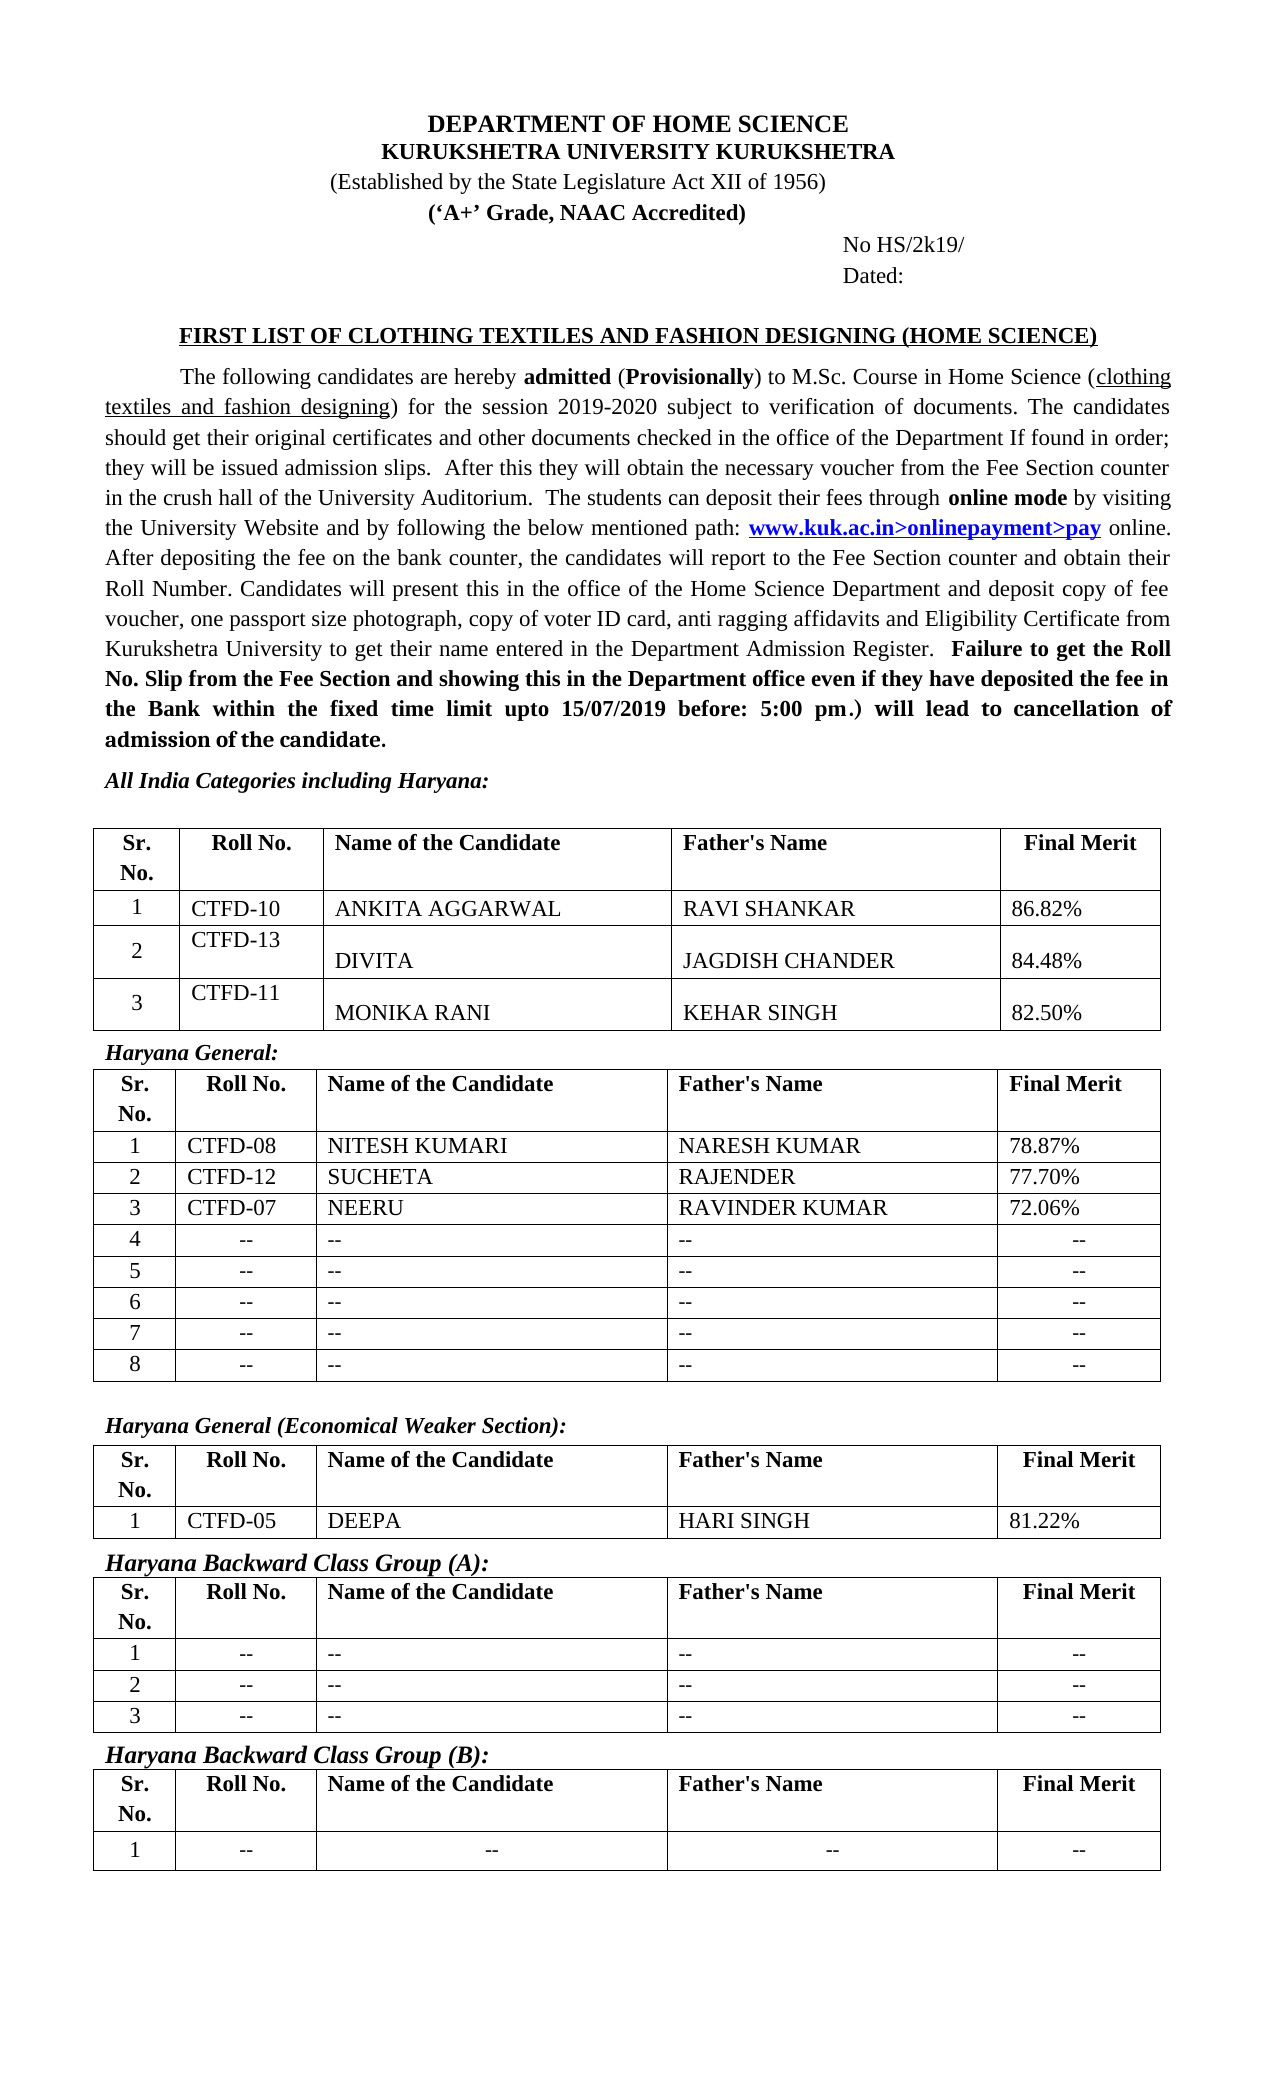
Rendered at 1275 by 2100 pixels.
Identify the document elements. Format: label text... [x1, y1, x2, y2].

table_cell -- [998, 1639, 1160, 1669]
text KURUKSHETRA UNIVERSITY KURUKSHETRA [105, 138, 1171, 164]
text FIRST LIST OF CLOTHING TEXTILES AND FASHION DESIGNING (HOME SCIENCE) [105, 322, 1171, 348]
table_header Roll No. [176, 1446, 316, 1506]
table_cell 8 [94, 1350, 175, 1381]
text Haryana Backward Class Group (A): [105, 1548, 1171, 1577]
table_cell -- [176, 1639, 316, 1669]
table_cell -- [317, 1319, 667, 1349]
table_cell NEERU [317, 1194, 667, 1224]
table_header Father's Name [668, 1770, 997, 1831]
table_cell RAVINDER KUMAR [668, 1194, 997, 1224]
table_cell -- [176, 1225, 316, 1256]
table_cell CTFD-08 [176, 1132, 316, 1162]
table_header Name of the Candidate [324, 829, 671, 889]
table_header Sr. No. [94, 1446, 175, 1506]
text Haryana General (Economical Weaker Section): [105, 1412, 1171, 1438]
text (Established by the State Legislature Act XII of 1956) [255, 168, 1171, 195]
table_cell -- [998, 1225, 1160, 1256]
table_cell 2 [94, 926, 179, 977]
table_cell -- [317, 1257, 667, 1287]
table_header Roll No. [176, 1770, 316, 1831]
table_cell -- [176, 1288, 316, 1318]
table_cell 2 [94, 1163, 175, 1193]
text The following candidates are hereby admitted (Provisionally) to M.Sc. Course in Home Science (clothing textiles and fashion designing) for the session 2019-2020 subject to verification of documents. The candidates should get their original certificates and other documents checked in the office of the Department If found in order; they will be issued admission slips. After this they will obtain the necessary voucher from the Fee Section counter in the crush hall of the University Auditorium. The students can deposit their fees through online mode by visiting the University Website and by following the below mentioned path: www.kuk.ac.in>onlinepayment>pay online. After depositing the fee on the bank counter, the candidates will report to the Fee Section counter and obtain their Roll Number. Candidates will present this in the office of the Home Science Department and deposit copy of fee voucher, one passport size photograph, copy of voter ID card, anti ragging affidavits and Eligibility Certificate from Kurukshetra University to get their name entered in the Department Admission Register. Failure to get the Roll No. Slip from the Fee Section and showing this in the Department office even if they have deposited the fee in the Bank within the fixed time limit upto 15/07/2019 before: 5:00 pm.) will lead to cancellation of admission of the candidate. [105, 363, 1171, 753]
table_cell 84.48% [1001, 926, 1160, 977]
table_cell 3 [94, 979, 179, 1029]
table_cell -- [998, 1671, 1160, 1701]
table_cell CTFD-07 [176, 1194, 316, 1224]
table_header Roll No. [176, 1578, 316, 1638]
table_cell 4 [94, 1225, 175, 1256]
table_header Father's Name [668, 1578, 997, 1638]
table_cell 7 [94, 1319, 175, 1349]
table_cell -- [668, 1288, 997, 1318]
table_header Final Merit [998, 1770, 1160, 1831]
table_cell -- [668, 1639, 997, 1669]
table_header Father's Name [672, 829, 1000, 889]
table_cell 1 [94, 1132, 175, 1162]
table_cell DEEPA [317, 1507, 667, 1537]
table_header Final Merit [998, 1070, 1160, 1131]
table_cell -- [317, 1350, 667, 1381]
table_cell -- [317, 1832, 667, 1870]
table_header Roll No. [176, 1070, 316, 1131]
table_cell -- [668, 1702, 997, 1732]
table_header Final Merit [998, 1578, 1160, 1638]
table_cell KEHAR SINGH [672, 979, 1000, 1029]
table_cell DIVITA [324, 926, 671, 977]
table_cell NARESH KUMAR [668, 1132, 997, 1162]
table_cell CTFD-12 [176, 1163, 316, 1193]
text (‘A+’ Grade, NAAC Accredited) [105, 198, 1171, 225]
table_cell -- [176, 1350, 316, 1381]
table_cell 86.82% [1001, 891, 1160, 925]
table_cell -- [668, 1319, 997, 1349]
table_header Roll No. [180, 829, 323, 889]
table_cell -- [998, 1257, 1160, 1287]
table_cell -- [998, 1350, 1160, 1381]
table_header Final Merit [998, 1446, 1160, 1506]
table_cell -- [317, 1225, 667, 1256]
table_header Sr. No. [94, 829, 179, 889]
table_header Name of the Candidate [317, 1770, 667, 1831]
table_cell -- [317, 1671, 667, 1701]
table_cell -- [176, 1257, 316, 1287]
table_cell 81.22% [998, 1507, 1160, 1537]
table_header Name of the Candidate [317, 1446, 667, 1506]
text No HS/2k19/ Dated: [105, 231, 1171, 288]
table_header Sr. No. [94, 1770, 175, 1831]
table_cell -- [176, 1702, 316, 1732]
subtitle DEPARTMENT OF HOME SCIENCE [105, 109, 1171, 138]
table_cell -- [176, 1319, 316, 1349]
table_cell -- [668, 1832, 997, 1870]
table_cell ANKITA AGGARWAL [324, 891, 671, 925]
table_cell CTFD-05 [176, 1507, 316, 1537]
table_cell 6 [94, 1288, 175, 1318]
table_cell CTFD-10 [180, 891, 323, 925]
table_cell -- [998, 1288, 1160, 1318]
table_cell CTFD-13 [180, 926, 323, 977]
table_cell SUCHETA [317, 1163, 667, 1193]
table_cell 1 [94, 1639, 175, 1669]
table_header Sr. No. [94, 1070, 175, 1131]
table_cell 1 [94, 891, 179, 925]
table_cell -- [998, 1702, 1160, 1732]
text Haryana General: [105, 1039, 1171, 1065]
table_cell 77.70% [998, 1163, 1160, 1193]
table_cell 82.50% [1001, 979, 1160, 1029]
table_header Final Merit [1001, 829, 1160, 889]
table_cell -- [998, 1319, 1160, 1349]
table_cell 1 [94, 1832, 175, 1870]
table_cell 1 [94, 1507, 175, 1537]
table_cell 3 [94, 1194, 175, 1224]
table_cell HARI SINGH [668, 1507, 997, 1537]
table_cell -- [668, 1350, 997, 1381]
table_cell -- [176, 1671, 316, 1701]
table_cell RAJENDER [668, 1163, 997, 1193]
table_cell -- [998, 1832, 1160, 1870]
table_cell 72.06% [998, 1194, 1160, 1224]
table_cell 3 [94, 1702, 175, 1732]
table_cell 5 [94, 1257, 175, 1287]
table_cell JAGDISH CHANDER [672, 926, 1000, 977]
text Haryana Backward Class Group (B): [105, 1740, 1171, 1769]
table_header Sr. No. [94, 1578, 175, 1638]
table_cell -- [317, 1288, 667, 1318]
table_cell -- [317, 1702, 667, 1732]
table_header Father's Name [668, 1070, 997, 1131]
table_cell MONIKA RANI [324, 979, 671, 1029]
table_header Father's Name [668, 1446, 997, 1506]
table_cell RAVI SHANKAR [672, 891, 1000, 925]
table_header Name of the Candidate [317, 1070, 667, 1131]
table_header Name of the Candidate [317, 1578, 667, 1638]
table_cell 2 [94, 1671, 175, 1701]
table_cell -- [668, 1257, 997, 1287]
table_cell CTFD-11 [180, 979, 323, 1029]
text All India Categories including Haryana: [105, 768, 1171, 794]
table_cell 78.87% [998, 1132, 1160, 1162]
table_cell -- [668, 1671, 997, 1701]
table_cell -- [317, 1639, 667, 1669]
table_cell -- [176, 1832, 316, 1870]
table_cell NITESH KUMARI [317, 1132, 667, 1162]
table_cell -- [668, 1225, 997, 1256]
